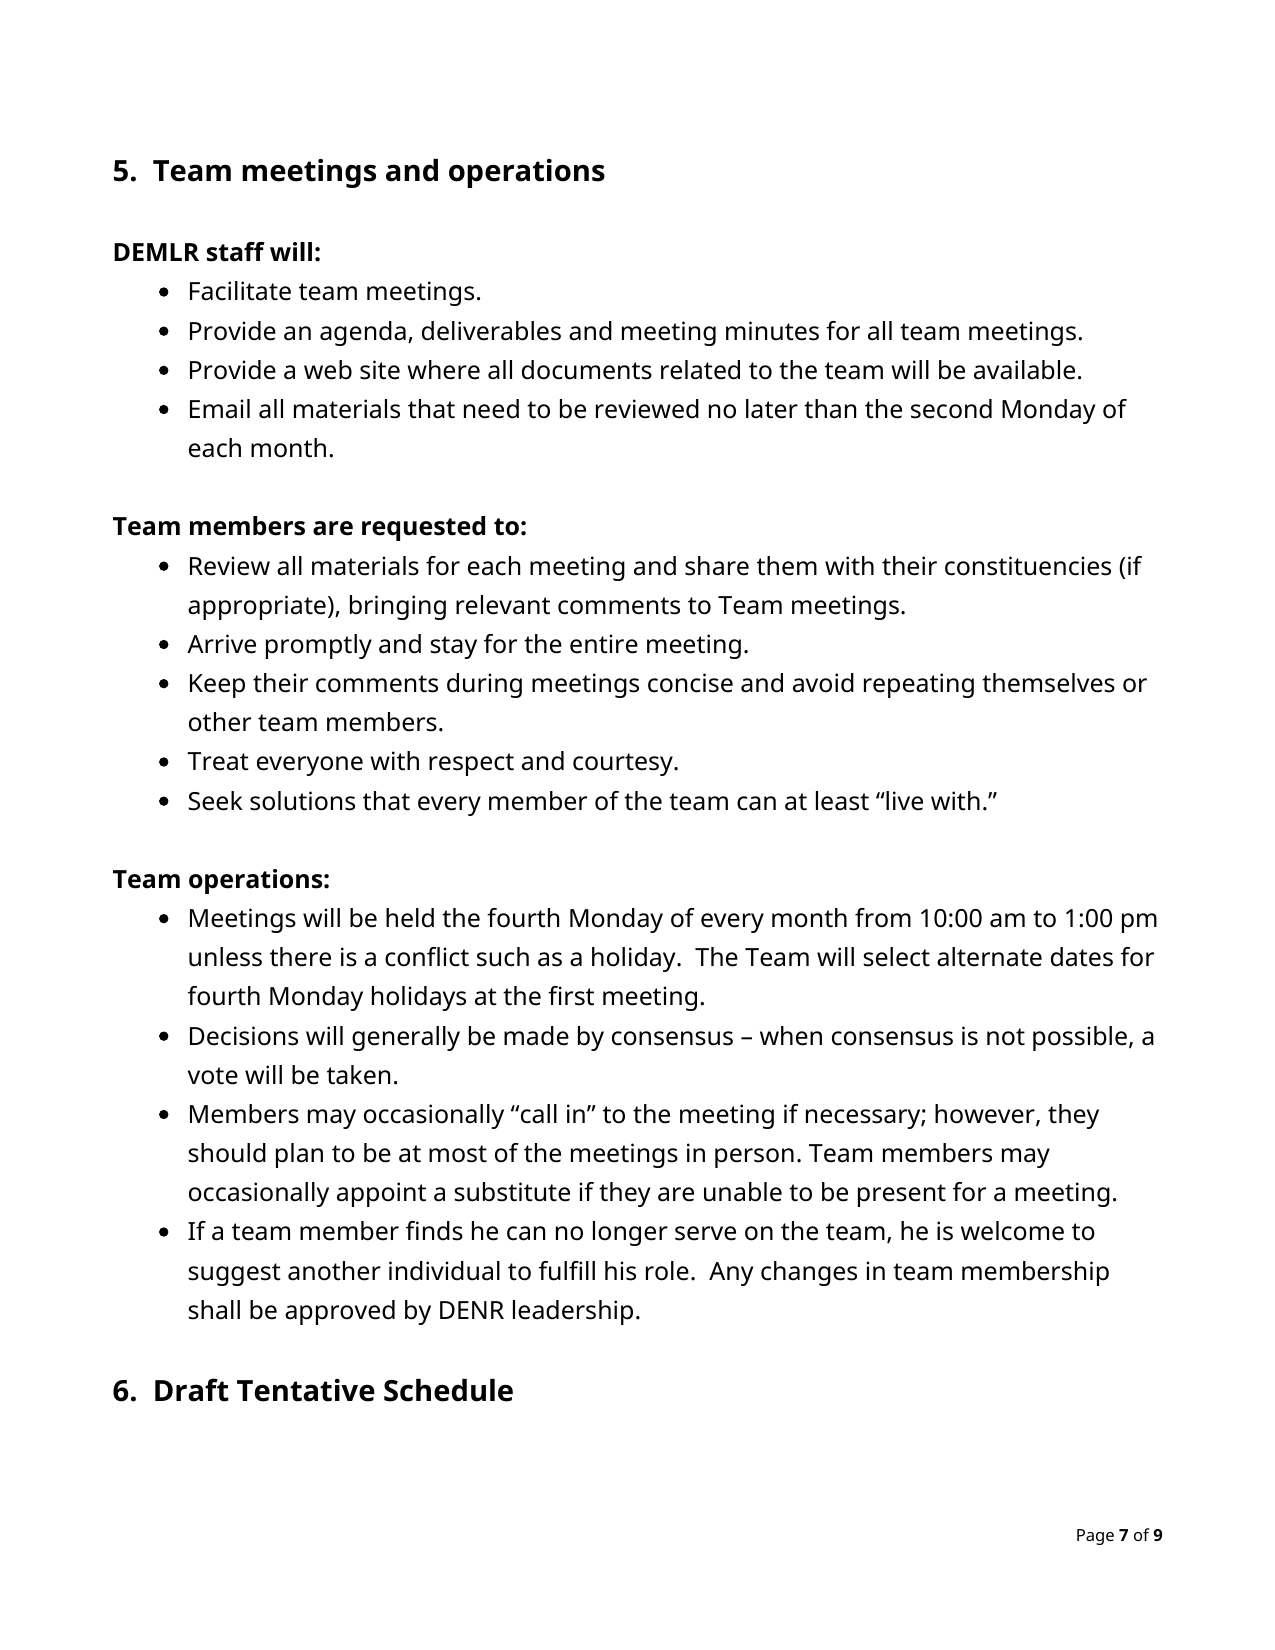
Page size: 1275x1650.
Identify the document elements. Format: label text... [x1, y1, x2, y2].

text Team members are requested to: [112, 509, 1162, 543]
list Members may occasionally “call in” to the meeting if necessary; however, they should plan to be at most of the meetings in person. Team members may occasionally appoint a substitute if they are unable to be present for a meeting. [159, 1096, 1162, 1209]
list If a team member finds he can no longer serve on the team, he is welcome to suggest another individual to fulfill his role. Any changes in team membership shall be approved by DENR leadership. [159, 1214, 1162, 1326]
list Seek solutions that every member of the team can at least “live with.” [159, 783, 1162, 817]
list Arrive promptly and stay for the entire meeting. [159, 626, 1162, 661]
text 5. Team meetings and operations [112, 150, 1162, 190]
text Team operations: [112, 861, 1162, 896]
list Treat everyone with respect and courtesy. [159, 744, 1162, 778]
list Decisions will generally be made by consensus – when consensus is not possible, a vote will be taken. [159, 1018, 1162, 1091]
list Keep their comments during meetings concise and avoid repeating themselves or other team members. [159, 666, 1162, 739]
text 6. Draft Tentative Schedule [112, 1371, 1162, 1410]
list Facilitate team meetings. [159, 274, 1162, 308]
list Provide an agenda, deliverables and meeting minutes for all team meetings. [159, 313, 1162, 347]
text DEMLR staff will: [112, 235, 1162, 269]
list Email all materials that need to be reviewed no later than the second Monday of each month. [159, 391, 1162, 465]
list Provide a web site where all documents related to the team will be available. [159, 352, 1162, 386]
list Review all materials for each meeting and share them with their constituencies (if appropriate), bringing relevant comments to Team meetings. [159, 548, 1162, 621]
list Meetings will be held the fourth Monday of every month from 10:00 am to 1:00 pm unless there is a conflict such as a holiday. The Team will select alternate dates for fourth Monday holidays at the first meeting. [159, 901, 1162, 1013]
